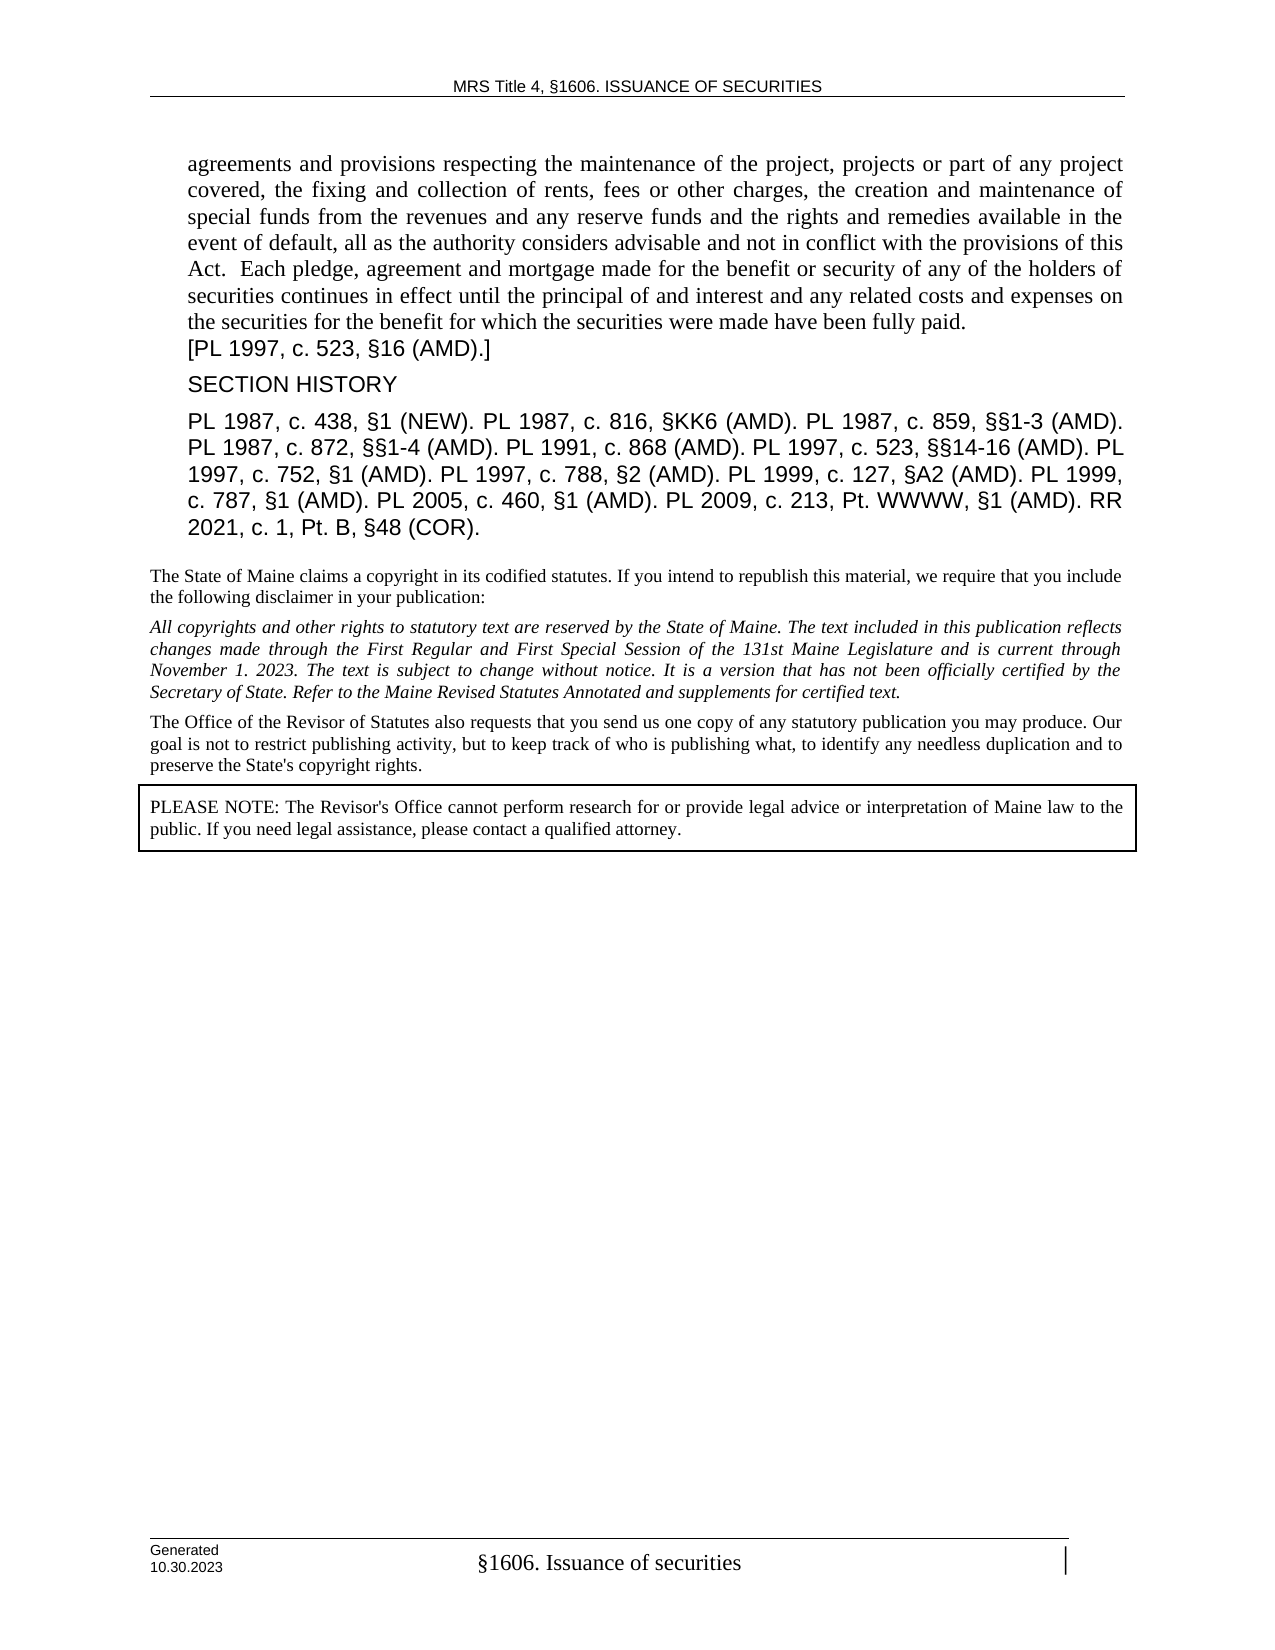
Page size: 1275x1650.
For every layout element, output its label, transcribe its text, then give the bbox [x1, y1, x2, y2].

text SECTION HISTORY [187, 371, 1125, 398]
text The State of Maine claims a copyright in its codified statutes. If you intend to republish this material, we require that you include the following disclaimer in your publication: [150, 565, 1125, 608]
text PL 1987, c. 438, §1 (NEW). PL 1987, c. 816, §KK6 (AMD). PL 1987, c. 859, §§1-3 (AMD). PL 1987, c. 872, §§1-4 (AMD). PL 1991, c. 868 (AMD). PL 1997, c. 523, §§14-16 (AMD). PL 1997, c. 752, §1 (AMD). PL 1997, c. 788, §2 (AMD). PL 1999, c. 127, §A2 (AMD). PL 1999, c. 787, §1 (AMD). PL 2005, c. 460, §1 (AMD). PL 2009, c. 213, Pt. WWWW, §1 (AMD). RR 2021, c. 1, Pt. B, §48 (COR). [187, 408, 1125, 540]
text All copyrights and other rights to statutory text are reserved by the State of Maine. The text included in this publication reflects changes made through the First Regular and First Special Session of the 131st Maine Legislature and is current through November 1. 2023 . The text is subject to change without notice. It is a version that has not been officially certified by the Secretary of State. Refer to the Maine Revised Statutes Annotated and supplements for certified text. [150, 616, 1125, 702]
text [187, 150, 1125, 334]
text The Office of the Revisor of Statutes also requests that you send us one copy of any statutory publication you may produce. Our goal is not to restrict publishing activity, but to keep track of who is publishing what, to identify any needless duplication and to preserve the State's copyright rights. [150, 711, 1125, 776]
text PLEASE NOTE: The Revisor's Office cannot perform research for or provide legal advice or interpretation of Maine law to the public. If you need legal assistance, please contact a qualified attorney. [140, 786, 1135, 850]
text [PL 1997, c. 523, §16 (AMD).] [187, 334, 1125, 361]
